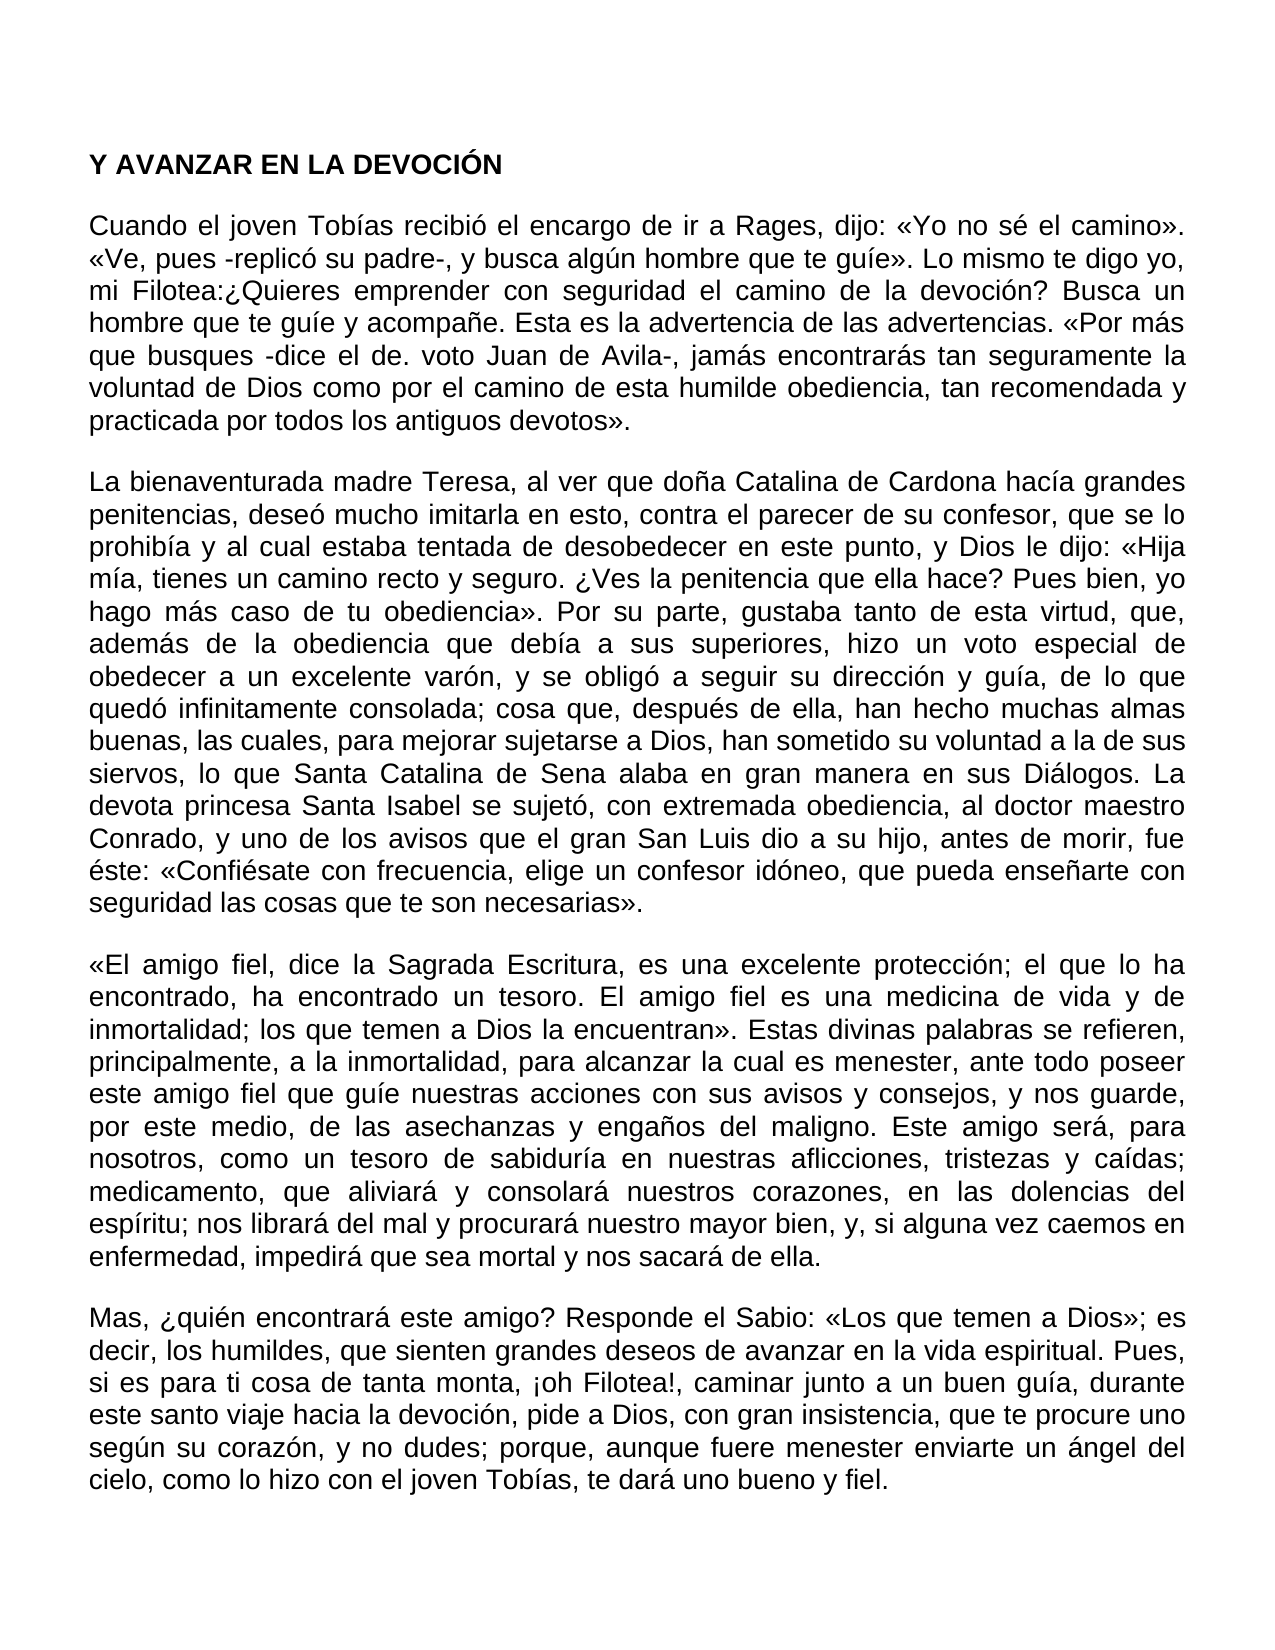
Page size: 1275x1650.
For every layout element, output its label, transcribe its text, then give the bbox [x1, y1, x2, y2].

text La bienaventurada madre Teresa, al ver que doña Catalina de Cardona hacía grandes penitencias, deseó mucho imitarla en esto, contra el parecer de su confesor, que se lo prohibía y al cual estaba tentada de desobedecer en este punto, y Dios le dijo: «Hija mía, tienes un camino recto y seguro. ¿Ves la penitencia que ella hace? Pues bien, yo hago más caso de tu obediencia». Por su parte, gustaba tanto de esta virtud, que, además de la obediencia que debía a sus superiores, hizo un voto especial de obedecer a un excelente varón, y se obligó a seguir su dirección y guía, de lo que quedó infinitamente consolada; cosa que, después de ella, han hecho muchas almas buenas, las cuales, para mejorar sujetarse a Dios, han sometido su voluntad a la de sus siervos, lo que Santa Catalina de Sena alaba en gran manera en sus Diálogos. La devota princesa Santa Isabel se sujetó, con extremada obediencia, al doctor maestro Conrado, y uno de los avisos que el gran San Luis dio a su hijo, antes de morir, fue éste: «Confiésate con frecuencia, elige un confesor idóneo, que pueda enseñarte con seguridad las cosas que te son necesarias». [89, 465, 1186, 919]
text Mas, ¿quién encontrará este amigo? Responde el Sabio: «Los que temen a Dios»; es decir, los humildes, que sienten grandes deseos de avanzar en la vida espiritual. Pues, si es para ti cosa de tanta monta, ¡oh Filotea!, caminar junto a un buen guía, durante este santo viaje hacia la devoción, pide a Dios, con gran insistencia, que te procure uno según su corazón, y no dudes; porque, aunque fuere menester enviarte un ángel del cielo, como lo hizo con el joven Tobías, te dará uno bueno y fiel. [89, 1301, 1186, 1495]
text Y AVANZAR EN LA DEVOCIÓN [89, 148, 1186, 180]
text Cuando el joven Tobías recibió el encargo de ir a Rages, dijo: «Yo no sé el camino». «Ve, pues -replicó su padre-, y busca algún hombre que te guíe». Lo mismo te digo yo, mi Filotea:¿Quieres emprender con seguridad el camino de la devoción? Busca un hombre que te guíe y acompañe. Esta es la advertencia de las advertencias. «Por más que busques -dice el de. voto Juan de Avila-, jamás encontrarás tan seguramente la voluntad de Dios como por el camino de esta humilde obediencia, tan recomendada y practicada por todos los antiguos devotos». [89, 209, 1186, 436]
text «El amigo fiel, dice la Sagrada Escritura, es una excelente protección; el que lo ha encontrado, ha encontrado un tesoro. El amigo fiel es una medicina de vida y de inmortalidad; los que temen a Dios la encuentran». Estas divinas palabras se refieren, principalmente, a la inmortalidad, para alcanzar la cual es menester, ante todo poseer este amigo fiel que guíe nuestras acciones con sus avisos y consejos, y nos guarde, por este medio, de las asechanzas y engaños del maligno. Este amigo será, para nosotros, como un tesoro de sabiduría en nuestras aflicciones, tristezas y caídas; medicamento, que aliviará y consolará nuestros corazones, en las dolencias del espíritu; nos librará del mal y procurará nuestro mayor bien, y, si alguna vez caemos en enfermedad, impedirá que sea mortal y nos sacará de ella. [89, 948, 1186, 1272]
